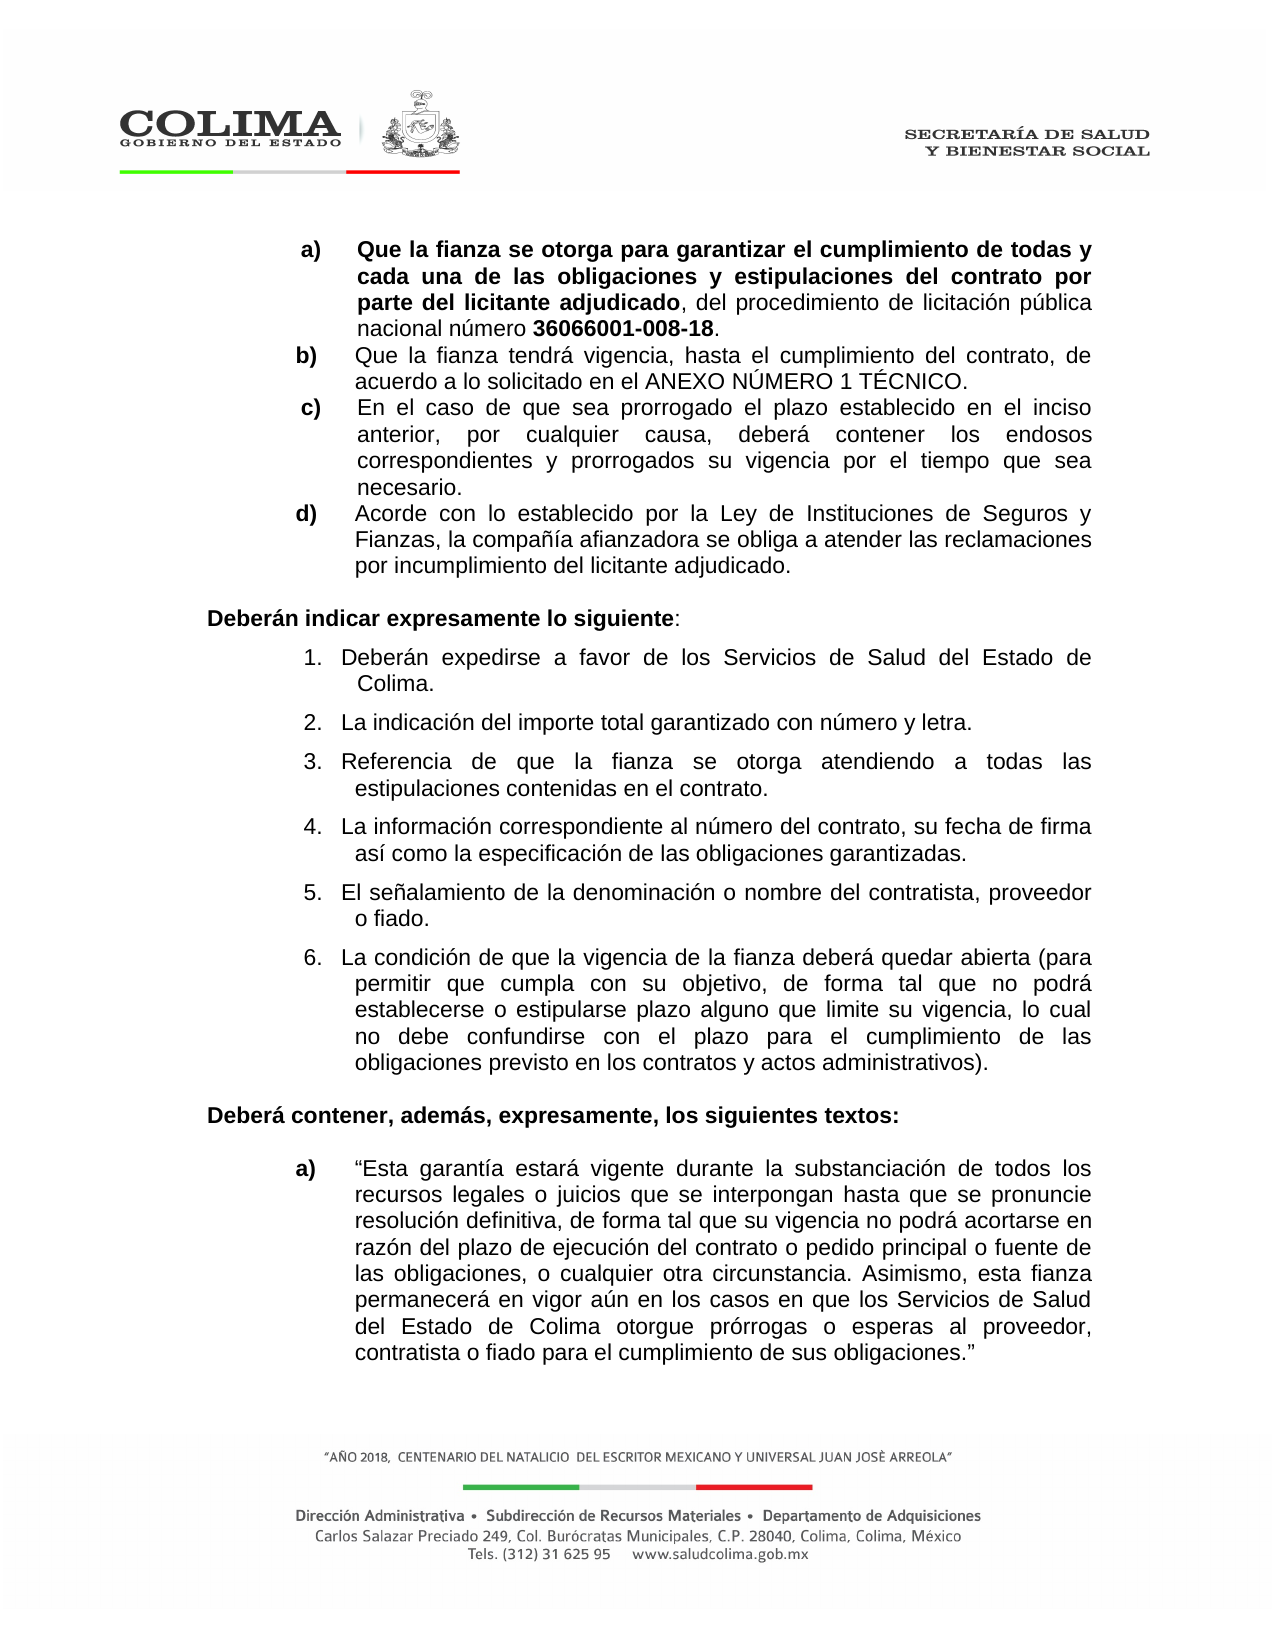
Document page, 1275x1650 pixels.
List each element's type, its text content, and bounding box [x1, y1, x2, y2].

list El señalamiento de la denominación o nombre del contratista, proveedor o fiado. [303, 878, 1092, 931]
list “Esta garantía estará vigente durante la substanciación de todos los recursos legales o juicios que se interpongan hasta que se pronuncie resolución definitiva, de forma tal que su vigencia no podrá acortarse en razón del plazo de ejecución del contrato o pedido principal o fuente de las obligaciones, o cualquier otra circunstancia. Asimismo, esta fianza permanecerá en vigor aún en los casos en que los Servicios de Salud del Estado de Colima otorgue prórrogas o esperas al proveedor, contratista o fiado para el cumplimiento de sus obligaciones.” [295, 1154, 1092, 1365]
list La condición de que la vigencia de la fianza deberá quedar abierta (para permitir que cumpla con su objetivo, de forma tal que no podrá establecerse o estipularse plazo alguno que limite su vigencia, lo cual no debe confundirse con el plazo para el cumplimiento de las obligaciones previsto en los contratos y actos administrativos). [303, 944, 1092, 1076]
text d) Acorde con lo establecido por la Ley de Instituciones de Seguros y Fianzas, la compañía afianzadora se obliga a atender las reclamaciones por incumplimiento del licitante adjudicado. [295, 500, 1092, 579]
list La información correspondiente al número del contrato, su fecha de firma así como la especificación de las obligaciones garantizadas. [303, 813, 1092, 866]
list La indicación del importe total garantizado con número y letra. [303, 709, 1092, 736]
picture [3, 1434, 1272, 1609]
text Deberá contener, además, expresamente, los siguientes textos: [207, 1102, 1157, 1128]
text b) Que la fianza tendrá vigencia, hasta el cumplimiento del contrato, de acuerdo a lo solicitado en el ANEXO NÚMERO 1 TÉCNICO. [295, 342, 1092, 394]
text c) En el caso de que sea prorrogado el plazo establecido en el inciso anterior, por cualquier causa, deberá contener los endosos correspondientes y prorrogados su vigencia por el tiempo que sea necesario. [301, 394, 1092, 500]
list Deberán expedirse a favor de los Servicios de Salud del Estado de Colima. [303, 644, 1092, 697]
list Referencia de que la fianza se otorga atendiendo a todas las estipulaciones contenidas en el contrato. [303, 748, 1092, 801]
text a) Que la fianza se otorga para garantizar el cumplimiento de todas y cada una de las obligaciones y estipulaciones del contrato por parte del licitante adjudicado, del procedimiento de licitación pública nacional número 36066001-008-18. [301, 236, 1092, 342]
text Deberán indicar expresamente lo siguiente: [207, 605, 1157, 632]
picture [3, 29, 1267, 191]
